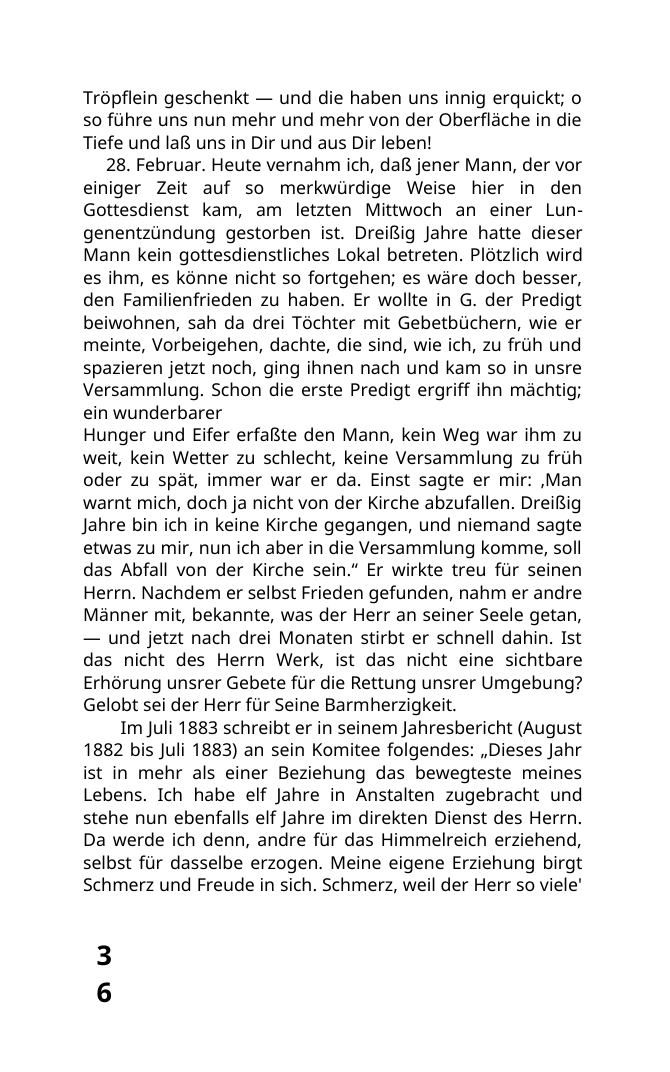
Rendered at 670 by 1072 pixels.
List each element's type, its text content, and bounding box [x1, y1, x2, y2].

text Hunger und Eifer erfaßte den Mann, kein Weg war ihm zu weit, kein Wetter zu schlecht, keine Versammlung zu früh oder zu spät, immer war er da. Einst sagte er mir: ,Man warnt mich, doch ja nicht von der Kirche abzufallen. Dreißig Jahre bin ich in keine Kirche gegangen, und niemand sagte etwas zu mir, nun ich aber in die Versammlung komme, soll das Abfall von der Kirche sein.“ Er wirkte treu für seinen Herrn. Nachdem er selbst Frieden gefunden, nahm er andre Männer mit, bekannte, was der Herr an seiner Seele getan, — und jetzt nach drei Monaten stirbt er schnell dahin. Ist das nicht des Herrn Werk, ist das nicht eine sichtbare Erhörung unsrer Gebete für die Rettung unsrer Umgebung? Gelobt sei der Herr für Seine Barmherzigkeit. [83, 424, 583, 716]
text 28. Februar. Heute vernahm ich, daß jener Mann, der vor einiger Zeit auf so merkwürdige Weise hier in den Gottesdienst kam, am letzten Mittwoch an einer Lungenentzündung gestorben ist. Dreißig Jahre hatte dieser Mann kein gottesdienstliches Lokal betreten. Plötzlich wird es ihm, es könne nicht so fortgehen; es wäre doch besser, den Familienfrieden zu haben. Er wollte in G. der Predigt beiwohnen, sah da drei Töchter mit Gebetbüchern, wie er meinte, Vorbeigehen, dachte, die sind, wie ich, zu früh und spazieren jetzt noch, ging ihnen nach und kam so in unsre Versammlung. Schon die erste Predigt ergriff ihn mächtig; ein wunderbarer [83, 154, 583, 424]
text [83, 716, 583, 896]
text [83, 86, 583, 154]
